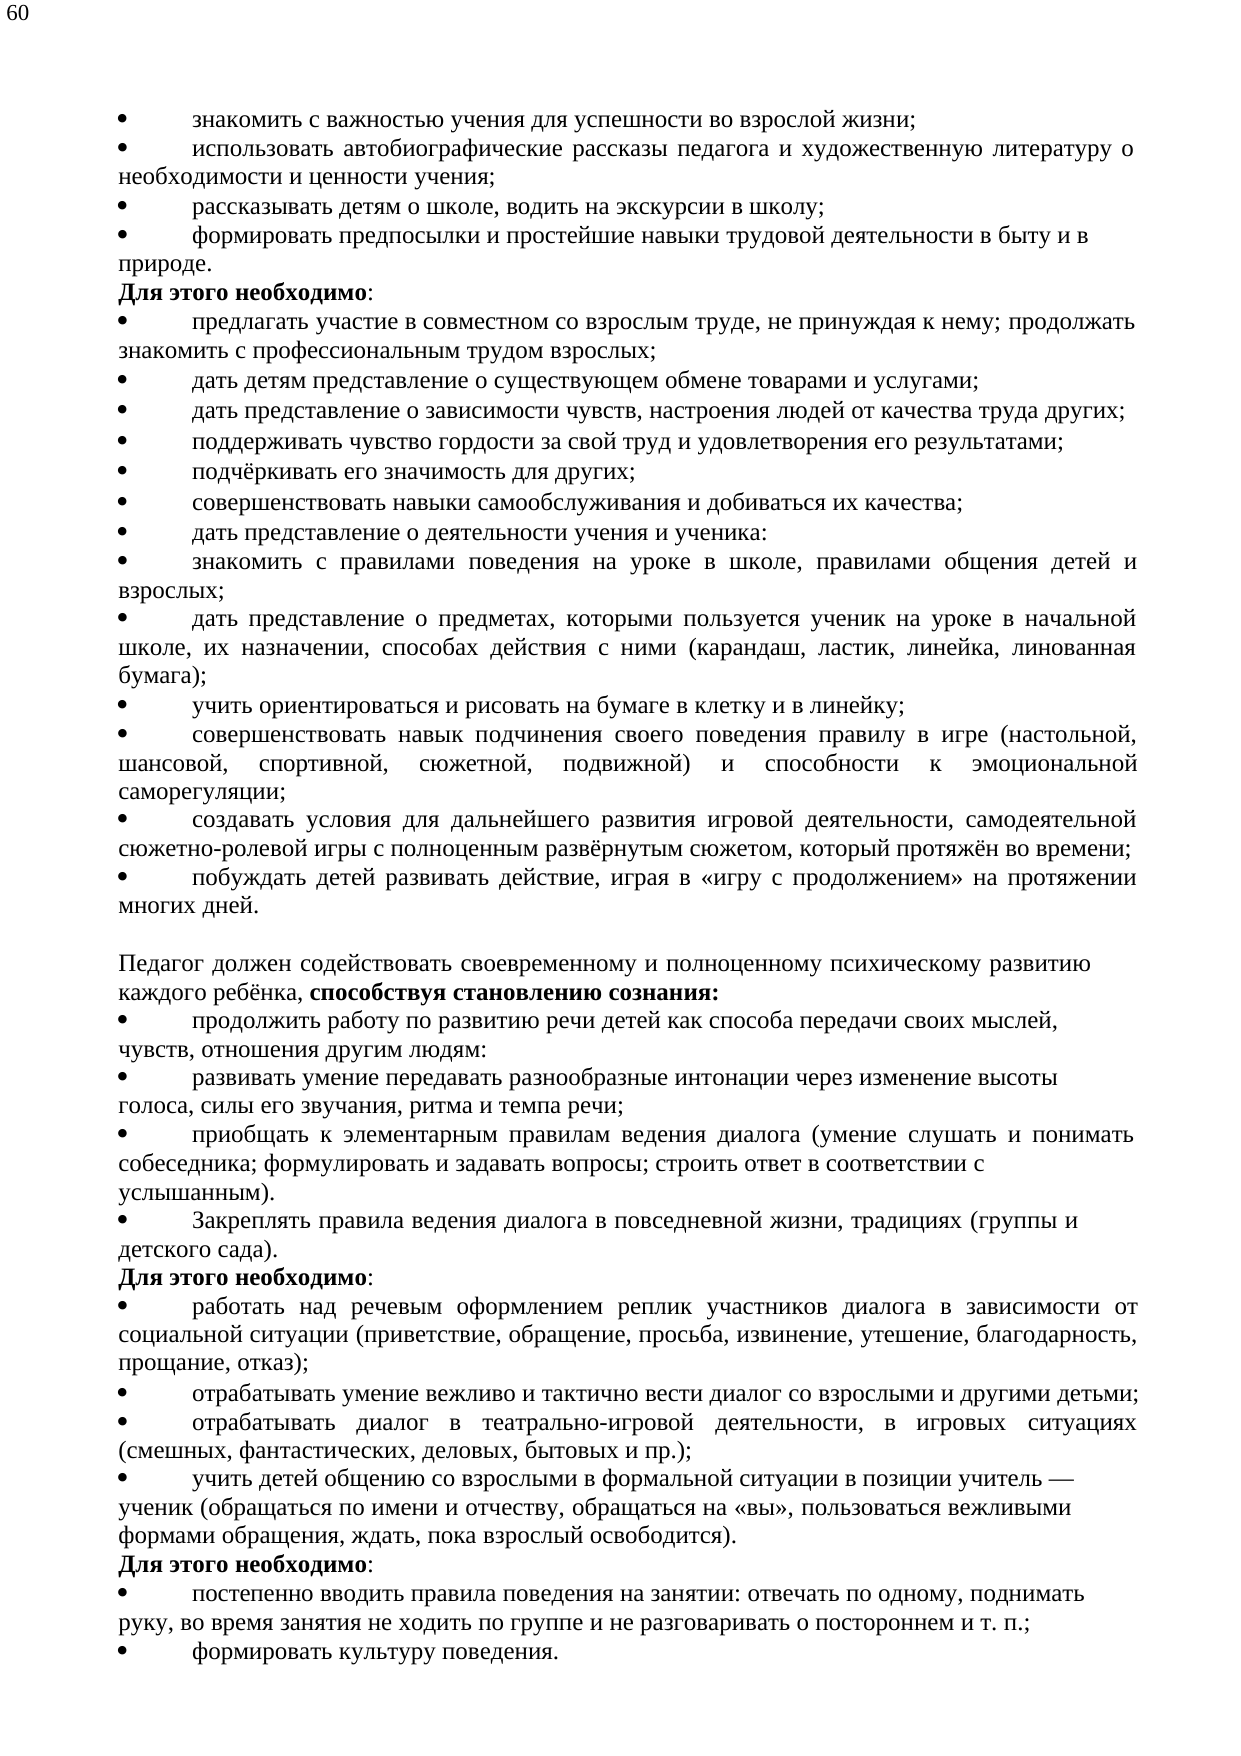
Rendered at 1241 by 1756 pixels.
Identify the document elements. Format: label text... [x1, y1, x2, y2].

subtitle Для этого необходимо: [118, 1549, 1207, 1578]
list дать представление о предметах, которыми пользуется ученик на уроке в начальной школе, их назначении, способах действия с ними (карандаш, ластик, линейка, линованная бумага); [118, 604, 1137, 689]
list использовать автобиографические рассказы педагога и художественную литературу о необходимости и ценности учения; [118, 133, 1137, 190]
list совершенствовать навык подчинения своего поведения правилу в игре (настольной, шансовой, спортивной, сюжетной, подвижной) и способности к эмоциональной саморегуляции; [118, 720, 1138, 804]
text Педагог должен содействовать своевременному и полноценному психическому развитию каждого ребёнка, способствуя становлению сознания: [118, 948, 1138, 1006]
subtitle Для этого необходимо: [118, 1262, 1207, 1291]
list подчёркивать его значимость для других; [118, 455, 1207, 486]
list поддерживать чувство гордости за свой труд и удовлетворения его результатами; [118, 425, 1207, 455]
list дать детям представление о существующем обмене товарами и услугами; [118, 364, 1207, 394]
list формировать предпосылки и простейшие навыки трудовой деятельности в быту и в природе. [118, 221, 1089, 277]
list постепенно вводить правила поведения на занятии: отвечать по одному, поднимать руку, во время занятия не ходить по группе и не разговаривать о постороннем и т. п.; [118, 1578, 1137, 1636]
list предлагать участие в совместном со взрослым труде, не принуждая к нему; продолжать знакомить с профессиональным трудом взрослых; [118, 306, 1138, 364]
list совершенствовать навыки самообслуживания и добиваться их качества; [118, 486, 1207, 516]
list отрабатывать умение вежливо и тактично вести диалог со взрослыми и другими детьми; [118, 1377, 1207, 1407]
list приобщать к элементарным правилам ведения диалога (умение слушать и понимать собеседника; формулировать и задавать вопросы; строить ответ в соответствии с услышанным). [118, 1119, 1138, 1206]
list побуждать детей развивать действие, играя в «игру с продолжением» на протяжении многих дней. [118, 862, 1138, 919]
list знакомить с правилами поведения на уроке в школе, правилами общения детей и взрослых; [118, 547, 1137, 604]
list рассказывать детям о школе, водить на экскурсии в школу; [118, 190, 1207, 221]
list создавать условия для дальнейшего развития игровой деятельности, самодеятельной сюжетно-ролевой игры с полноценным развёрнутым сюжетом, который протяжён во времени; [118, 805, 1138, 861]
list учить детей общению со взрослыми в формальной ситуации в позиции учитель — ученик (обращаться по имени и отчеству, обращаться на «вы», пользоваться вежливыми формами обращения, ждать, пока взрослый освободится). [118, 1464, 1137, 1549]
list Закреплять правила ведения диалога в повседневной жизни, традициях (группы и детского сада). [118, 1206, 1137, 1262]
list учить ориентироваться и рисовать на бумаге в клетку и в линейку; [118, 689, 1207, 720]
list формировать культуру поведения. [118, 1636, 1207, 1664]
list развивать умение передавать разнообразные интонации через изменение высоты голоса, силы его звучания, ритма и темпа речи; [118, 1063, 1137, 1119]
list дать представление о деятельности учения и ученика: [118, 516, 1207, 547]
subtitle Для этого необходимо: [118, 277, 1207, 306]
list знакомить с важностью учения для успешности во взрослой жизни; [118, 103, 1207, 133]
list дать представление о зависимости чувств, настроения людей от качества труда других; [118, 394, 1207, 425]
list работать над речевым оформлением реплик участников диалога в зависимости от социальной ситуации (приветствие, обращение, просьба, извинение, утешение, благодарность, прощание, отказ); [118, 1292, 1138, 1376]
list отрабатывать диалог в театрально-игровой деятельности, в игровых ситуациях (смешных, фантастических, деловых, бытовых и пр.); [118, 1407, 1138, 1464]
list продолжить работу по развитию речи детей как способа передачи своих мыслей, чувств, отношения другим людям: [118, 1006, 1138, 1062]
